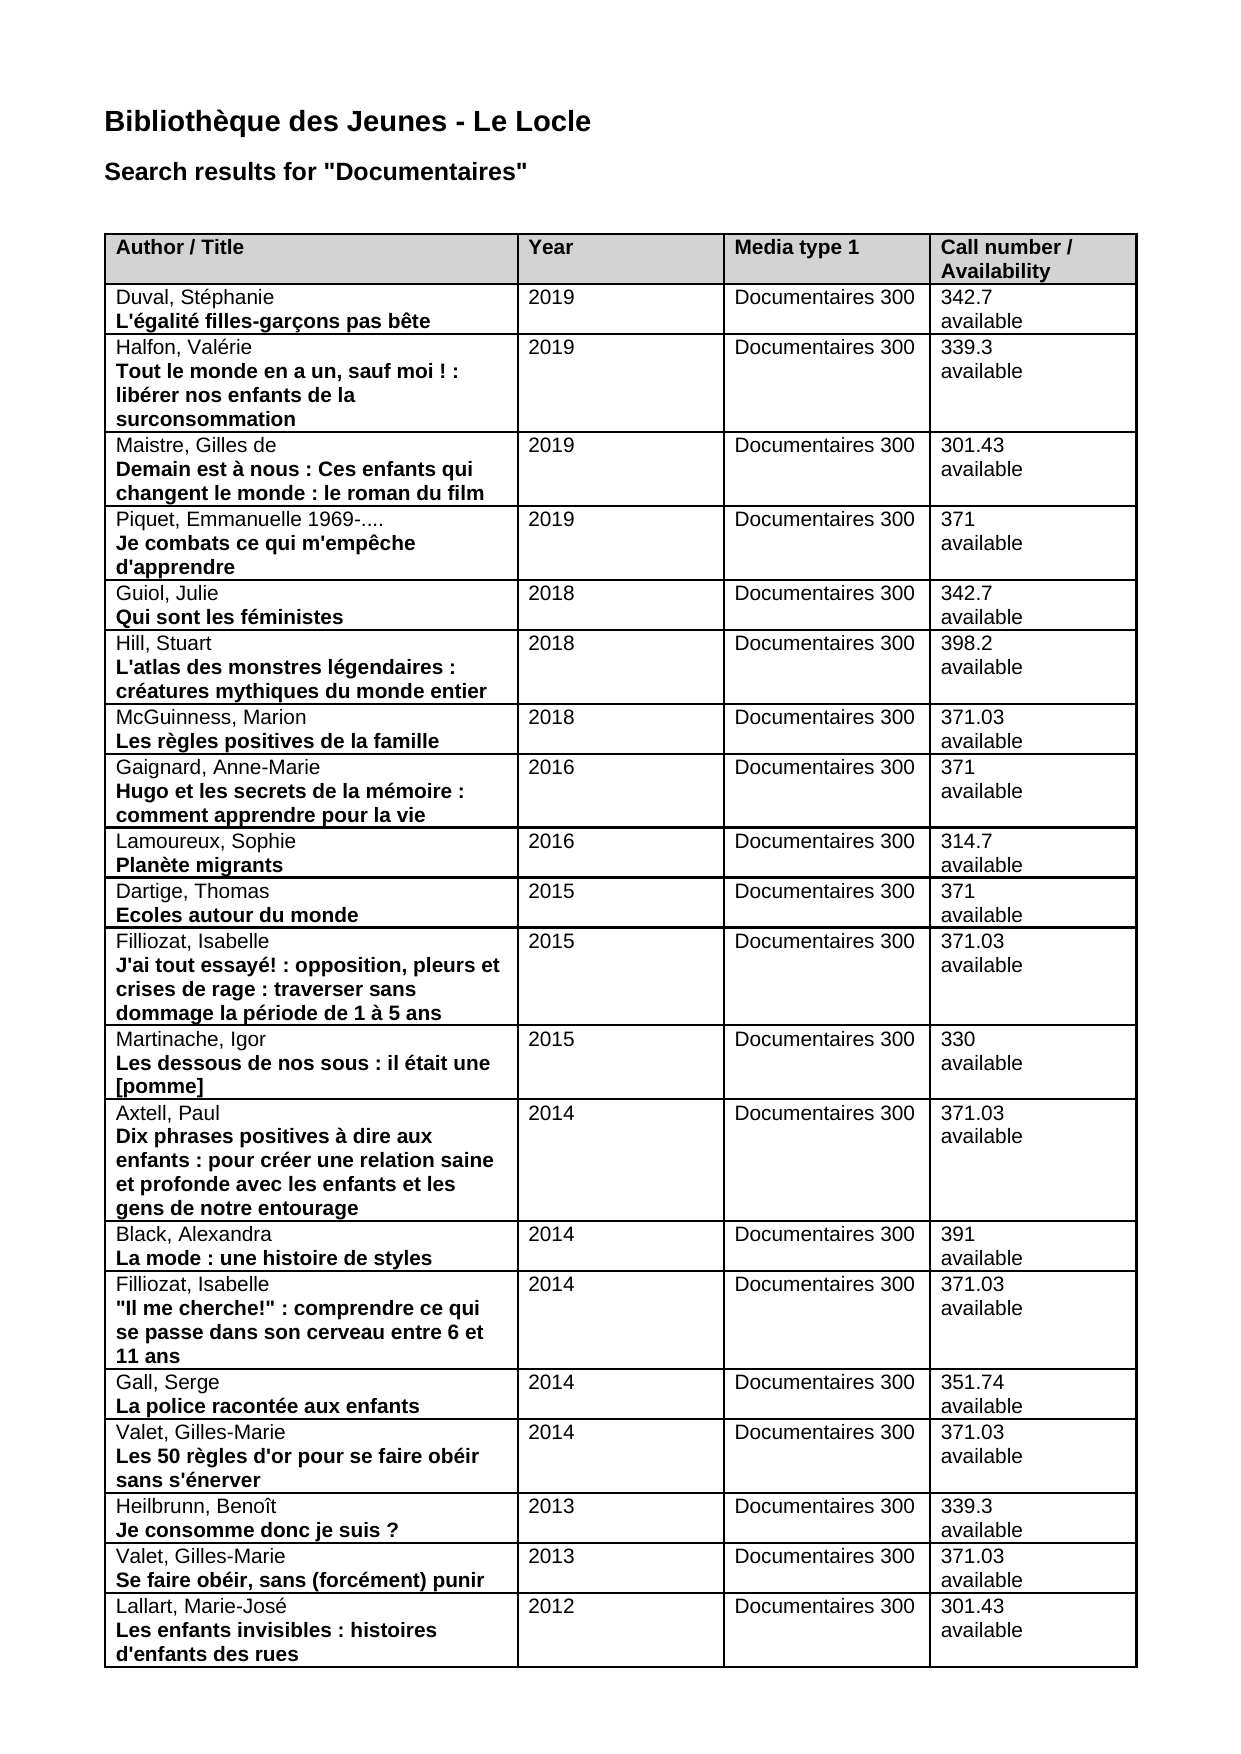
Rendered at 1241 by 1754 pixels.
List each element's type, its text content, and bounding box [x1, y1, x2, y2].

table_cell 391 available [931, 1222, 1135, 1270]
table_cell Lamoureux, Sophie Planète migrants [106, 829, 517, 876]
table_cell Axtell, Paul Dix phrases positives à dire aux enfants : pour créer une relation saine et profonde avec les enfants et les gens de notre entourage [106, 1100, 517, 1220]
table_cell Heilbrunn, Benoît Je consomme donc je suis ? [106, 1494, 517, 1542]
table_cell Filliozat, Isabelle "Il me cherche!" : comprendre ce qui se passe dans son cerveau entre 6 et 11 ans [106, 1272, 517, 1368]
table_cell Documentaires 300 [725, 929, 929, 1024]
table_cell Guiol, Julie Qui sont les féministes [106, 581, 517, 628]
table_cell 371 available [931, 507, 1135, 578]
table_cell Halfon, Valérie Tout le monde en a un, sauf moi ! : libérer nos enfants de la surconsommation [106, 335, 517, 431]
table_cell 2016 [519, 755, 723, 826]
table_cell 2015 [519, 929, 723, 1024]
table_cell 371 available [931, 879, 1135, 926]
table_cell 2019 [519, 507, 723, 578]
table_cell Black, Alexandra La mode : une histoire de styles [106, 1222, 517, 1270]
table_cell 339.3 available [931, 335, 1135, 431]
table_cell 398.2 available [931, 631, 1135, 702]
table_cell 314.7 available [931, 829, 1135, 876]
table_cell 2019 [519, 285, 723, 333]
table_cell 301.43 available [931, 433, 1135, 504]
table_cell 2014 [519, 1420, 723, 1492]
table_header Author / Title [106, 235, 517, 283]
table_cell Lallart, Marie-José Les enfants invisibles : histoires d'enfants des rues [106, 1594, 517, 1666]
table_cell Documentaires 300 [725, 705, 929, 752]
table_cell Dartige, Thomas Ecoles autour du monde [106, 879, 517, 926]
table_cell 2013 [519, 1544, 723, 1592]
table_cell 371.03 available [931, 1272, 1135, 1368]
table_cell 330 available [931, 1026, 1135, 1098]
table_cell 2015 [519, 879, 723, 926]
table_cell McGuinness, Marion Les règles positives de la famille [106, 705, 517, 752]
table_cell 2016 [519, 829, 723, 876]
table_cell Documentaires 300 [725, 1494, 929, 1542]
table_cell Piquet, Emmanuelle 1969-.... Je combats ce qui m'empêche d'apprendre [106, 507, 517, 578]
table_header Media type 1 [725, 235, 929, 283]
table_cell Documentaires 300 [725, 829, 929, 876]
table_cell Valet, Gilles-Marie Se faire obéir, sans (forcément) punir [106, 1544, 517, 1592]
table_cell Documentaires 300 [725, 433, 929, 504]
table_cell Documentaires 300 [725, 1420, 929, 1492]
table_cell Valet, Gilles-Marie Les 50 règles d'or pour se faire obéir sans s'énerver [106, 1420, 517, 1492]
table_cell Gaignard, Anne-Marie Hugo et les secrets de la mémoire : comment apprendre pour la vie [106, 755, 517, 826]
table_cell 371.03 available [931, 1100, 1135, 1220]
table_cell Documentaires 300 [725, 285, 929, 333]
text Search results for "Documentaires" [104, 156, 1136, 185]
table_cell 2015 [519, 1026, 723, 1098]
table_cell 2018 [519, 581, 723, 628]
table_cell Documentaires 300 [725, 335, 929, 431]
table_cell Documentaires 300 [725, 879, 929, 926]
table_cell 2012 [519, 1594, 723, 1666]
table_cell 2014 [519, 1272, 723, 1368]
table_header Call number / Availability [931, 235, 1135, 283]
table_cell 2018 [519, 705, 723, 752]
table_cell 2014 [519, 1222, 723, 1270]
table_cell 2014 [519, 1100, 723, 1220]
table_cell Documentaires 300 [725, 755, 929, 826]
table_cell 342.7 available [931, 581, 1135, 628]
table_cell 2019 [519, 433, 723, 504]
table_cell Documentaires 300 [725, 1272, 929, 1368]
table_cell Documentaires 300 [725, 1594, 929, 1666]
table_cell 339.3 available [931, 1494, 1135, 1542]
table_cell 371 available [931, 755, 1135, 826]
table_cell 2018 [519, 631, 723, 702]
table_cell Documentaires 300 [725, 631, 929, 702]
table_cell Documentaires 300 [725, 507, 929, 578]
table_cell 371.03 available [931, 929, 1135, 1024]
table_cell 342.7 available [931, 285, 1135, 333]
table_cell 2014 [519, 1370, 723, 1418]
table_cell Documentaires 300 [725, 1544, 929, 1592]
table_cell 301.43 available [931, 1594, 1135, 1666]
table_header Year [519, 235, 723, 283]
table_cell Documentaires 300 [725, 581, 929, 628]
table_cell Documentaires 300 [725, 1100, 929, 1220]
table_cell Filliozat, Isabelle J'ai tout essayé! : opposition, pleurs et crises de rage : traverser sans dommage la période de 1 à 5 ans [106, 929, 517, 1024]
table_cell Martinache, Igor Les dessous de nos sous : il était une [pomme] [106, 1026, 517, 1098]
table_cell Documentaires 300 [725, 1370, 929, 1418]
table_cell 371.03 available [931, 705, 1135, 752]
text Bibliothèque des Jeunes - Le Locle [104, 104, 1136, 138]
table_cell Documentaires 300 [725, 1222, 929, 1270]
table_cell 2013 [519, 1494, 723, 1542]
table_cell 2019 [519, 335, 723, 431]
table_cell 351.74 available [931, 1370, 1135, 1418]
table_cell Duval, Stéphanie L'égalité filles-garçons pas bête [106, 285, 517, 333]
table_cell Hill, Stuart L'atlas des monstres légendaires : créatures mythiques du monde entier [106, 631, 517, 702]
table_cell Maistre, Gilles de Demain est à nous : Ces enfants qui changent le monde : le roman du film [106, 433, 517, 504]
table_cell Documentaires 300 [725, 1026, 929, 1098]
table_cell 371.03 available [931, 1544, 1135, 1592]
table_cell Gall, Serge La police racontée aux enfants [106, 1370, 517, 1418]
table_cell 371.03 available [931, 1420, 1135, 1492]
